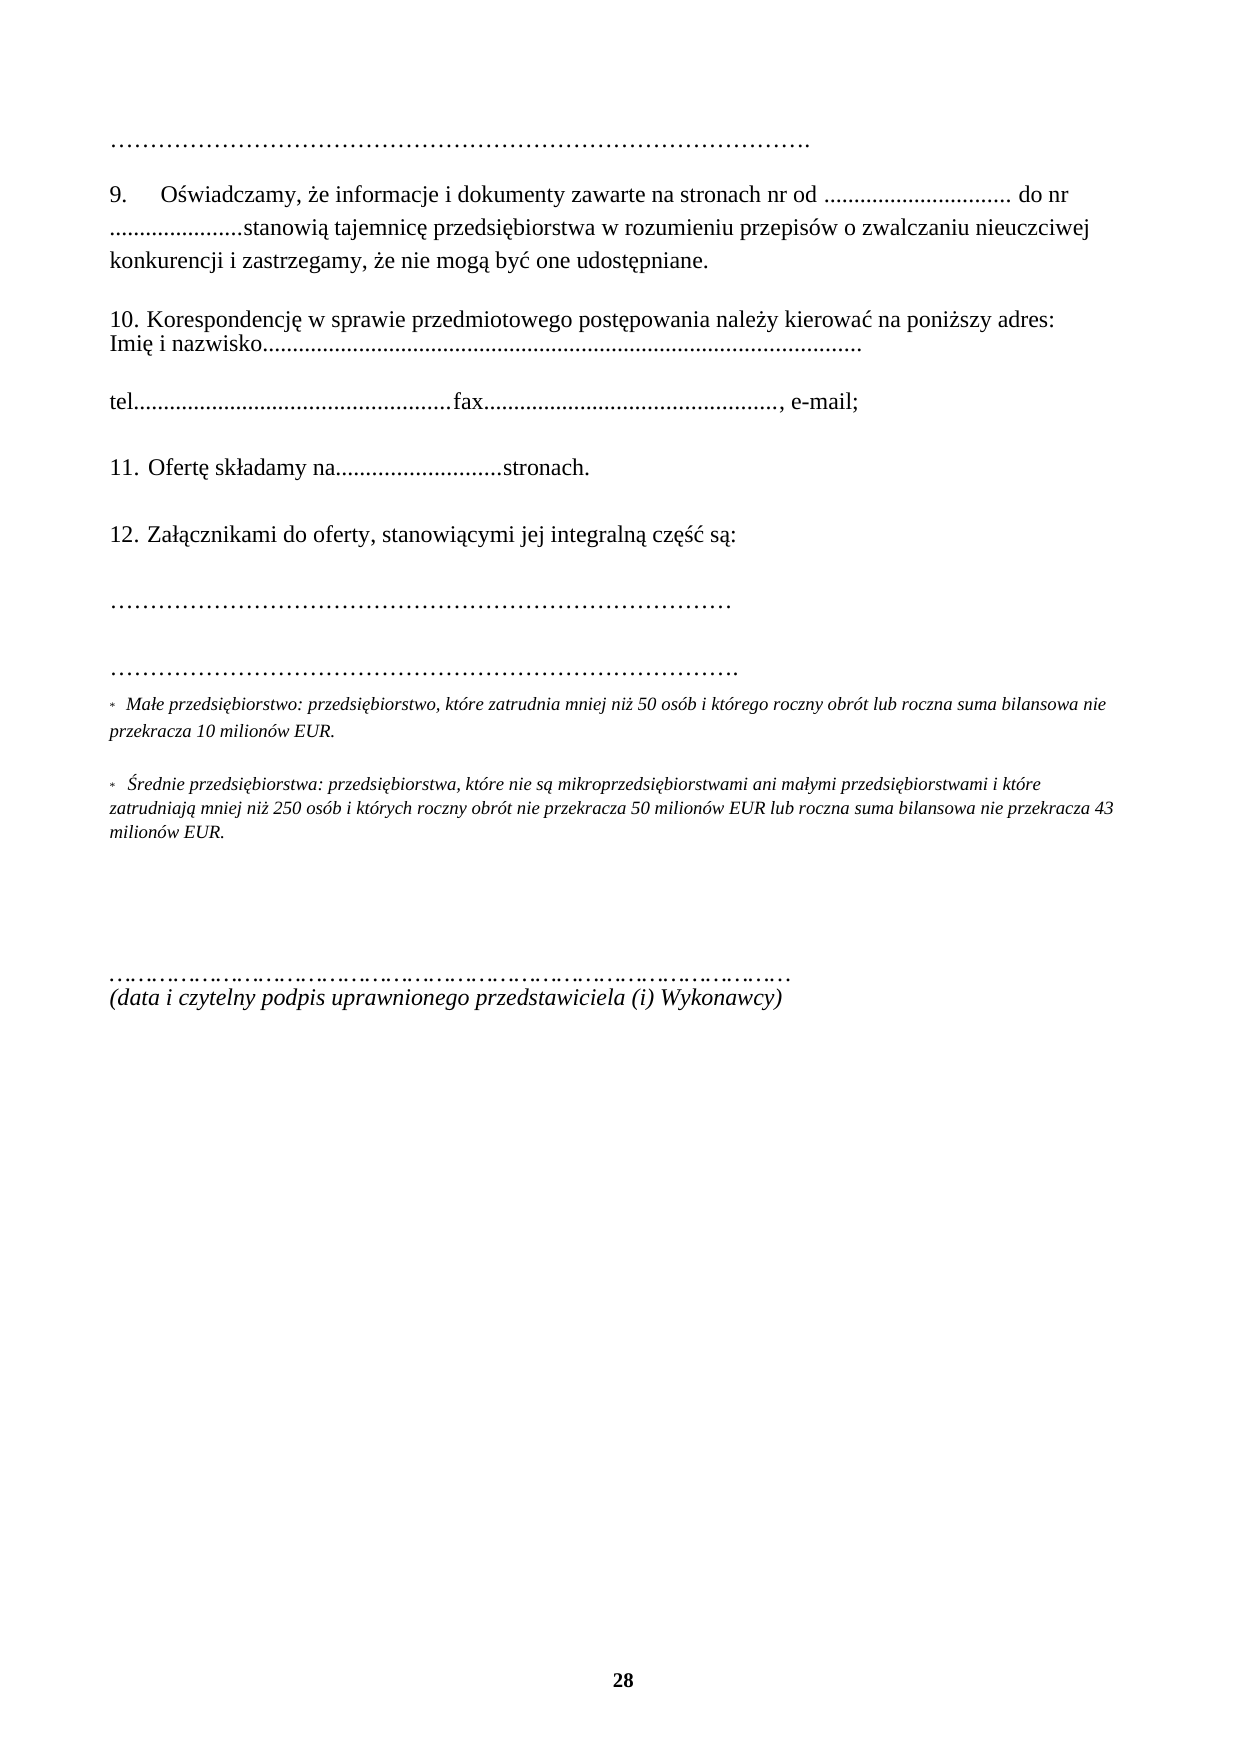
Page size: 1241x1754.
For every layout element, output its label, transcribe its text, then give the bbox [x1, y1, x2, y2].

text (data i czytelny podpis uprawnionego przedstawiciela (i) Wykonawcy) [109, 987, 1133, 1011]
text Imię i nazwisko [109, 332, 1133, 356]
text ……………………………………………………………………. [109, 622, 1133, 688]
text …………………………………………………………………………………… [109, 963, 1133, 987]
list Załącznikami do oferty, stanowiącymi jej integralną część są: [109, 489, 1133, 556]
list Małe przedsiębiorstwo: przedsiębiorstwo, które zatrudnia mniej niż 50 osób i którego roczny obrót lub roczna suma bilansowa nie przekracza 10 milionów EUR. [109, 688, 1133, 743]
text tel fax , e-mail; [109, 356, 1133, 423]
text ……………………………………………………………………………. [109, 128, 1133, 152]
list Korespondencję w sprawie przedmiotowego postępowania należy kierować na poniższy adres: [109, 308, 1133, 332]
list Ofertę składamy na stronach. [109, 423, 1133, 489]
list Średnie przedsiębiorstwa: przedsiębiorstwa, które nie są mikroprzedsiębiorstwami ani małymi przedsiębiorstwami i które zatrudniają mniej niż 250 osób i których roczny obrót nie przekracza 50 milionów EUR lub roczna suma bilansowa nie przekracza 43 milionów EUR. [109, 771, 1133, 843]
list Oświadczamy, że informacje i dokumenty zawarte na stronach nr od do nr [109, 176, 1133, 209]
text stanowią tajemnicę przedsiębiorstwa w rozumieniu przepisów o zwalczaniu nieuczciwej konkurencji i zastrzegamy, że nie mogą być one udostępniane. [109, 209, 1133, 275]
text …………………………………………………………………… [109, 556, 1133, 622]
